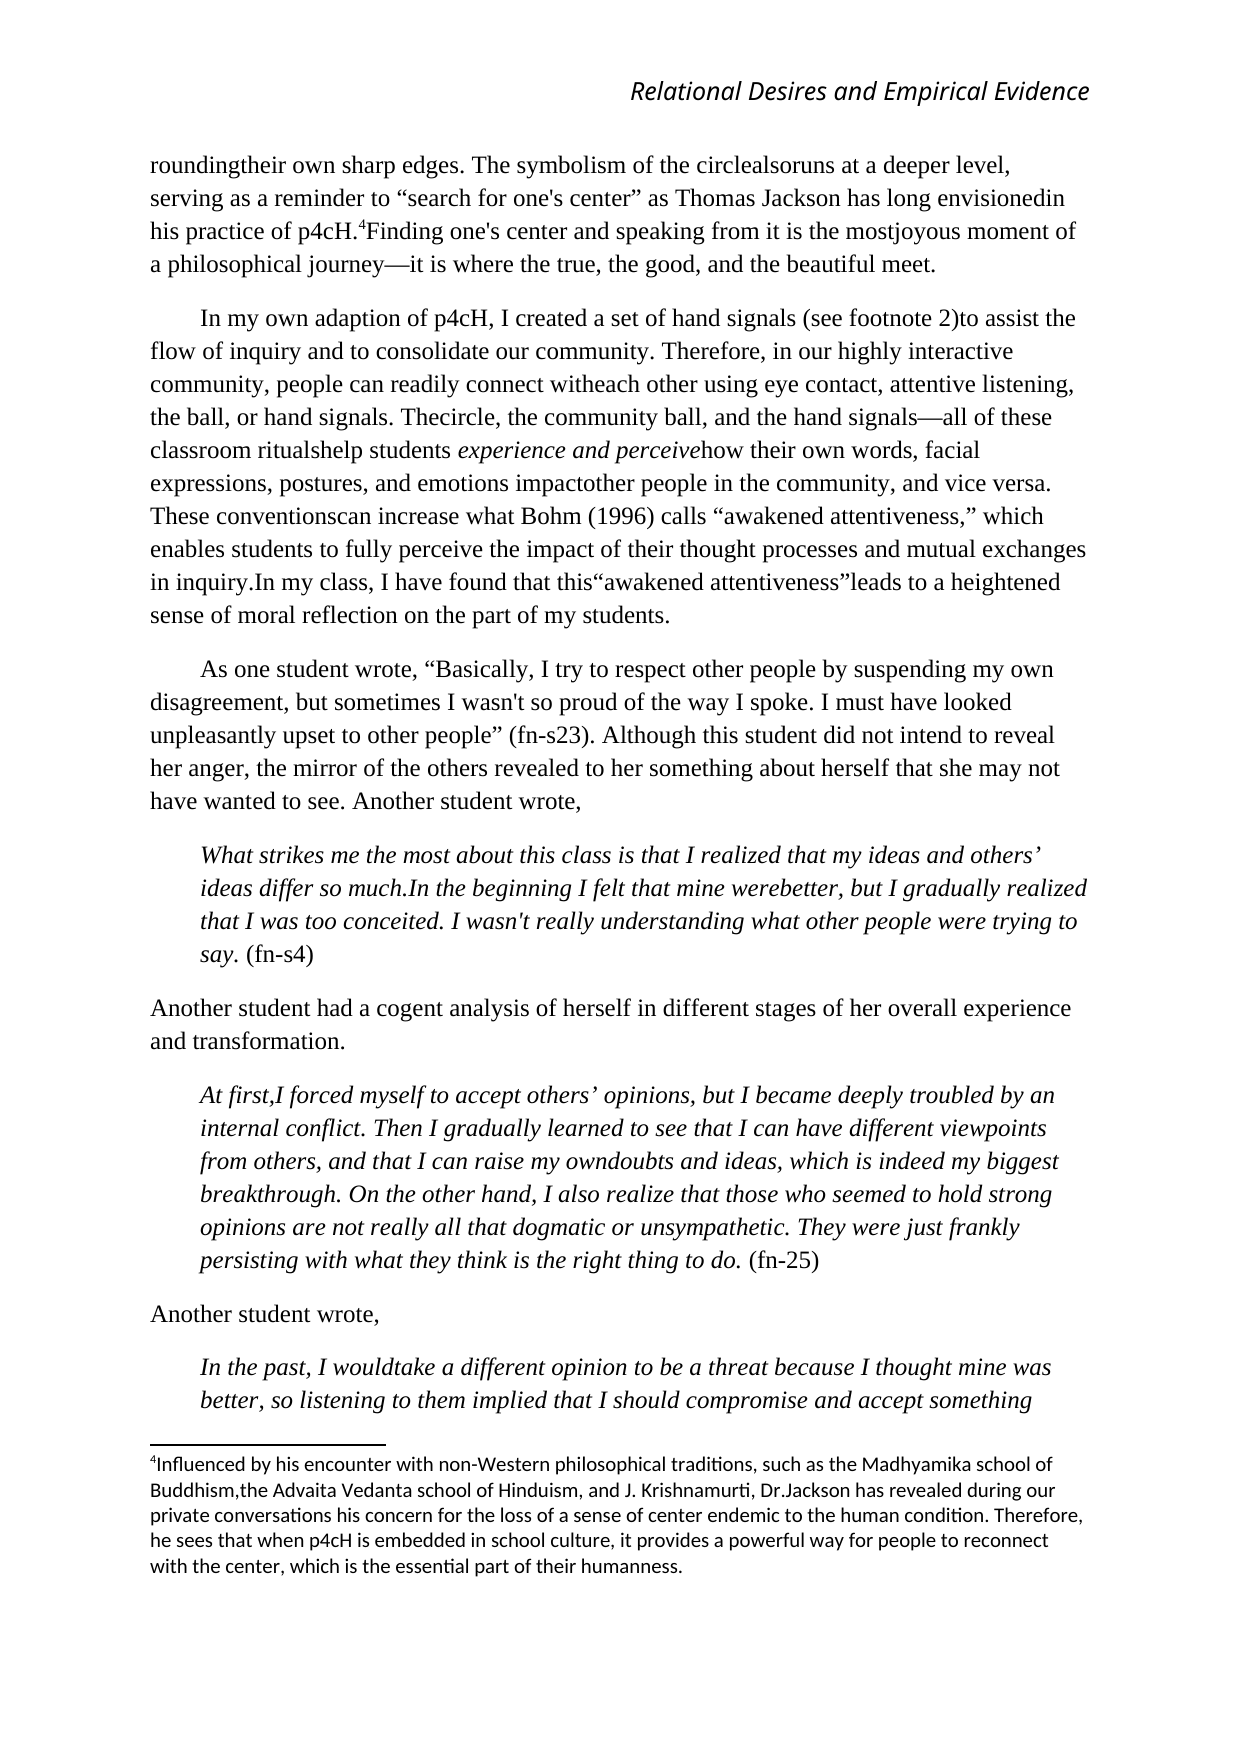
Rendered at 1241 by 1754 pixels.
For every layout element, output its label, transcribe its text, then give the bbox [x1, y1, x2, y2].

text At first,I forced myself to accept others’ opinions, but I became deeply troubled by an internal conflict. Then I gradually learned to see that I can have different viewpoints from others, and that I can raise my owndoubts and ideas, which is indeed my biggest breakthrough. On the other hand, I also realize that those who seemed to hold strong opinions are not really all that dogmatic or unsympathetic. They were just frankly persisting with what they think is the right thing to do. (fn-25) [200, 1080, 1090, 1273]
text As one student wrote, “Basically, I try to respect other people by suspending my own disagreement, but sometimes I wasn't so proud of the way I spoke. I must have looked unpleasantly upset to other people” (fn-s23). Although this student did not intend to reveal her anger, the mirror of the others revealed to her something about herself that she may not have wanted to see. Another student wrote, [150, 654, 1090, 815]
text What strikes me the most about this class is that I realized that my ideas and others’ ideas differ so much.In the beginning I felt that mine werebetter, but I gradually realized that I was too conceited. I wasn't really understanding what other people were trying to say. (fn-s4) [200, 840, 1090, 968]
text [200, 1352, 1090, 1414]
text Another student wrote, [150, 1299, 1090, 1327]
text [150, 150, 1090, 278]
text Another student had a cogent analysis of herself in different stages of her overall experience and transformation. [150, 993, 1090, 1054]
text In my own adaption of p4cH, I created a set of hand signals (see footnote 2)to assist the flow of inquiry and to consolidate our community. Therefore, in our highly interactive community, people can readily connect witheach other using eye contact, attentive listening, the ball, or hand signals. Thecircle, the community ball, and the hand signals—all of these classroom ritualshelp students experience and perceivehow their own words, facial expressions, postures, and emotions impactother people in the community, and vice versa. These conventionscan increase what Bohm (1996) calls “awakened attentiveness,” which enables students to fully perceive the impact of their thought processes and mutual exchanges in inquiry.In my class, I have found that this“awakened attentiveness”leads to a heightened sense of moral reflection on the part of my students. [150, 303, 1090, 629]
